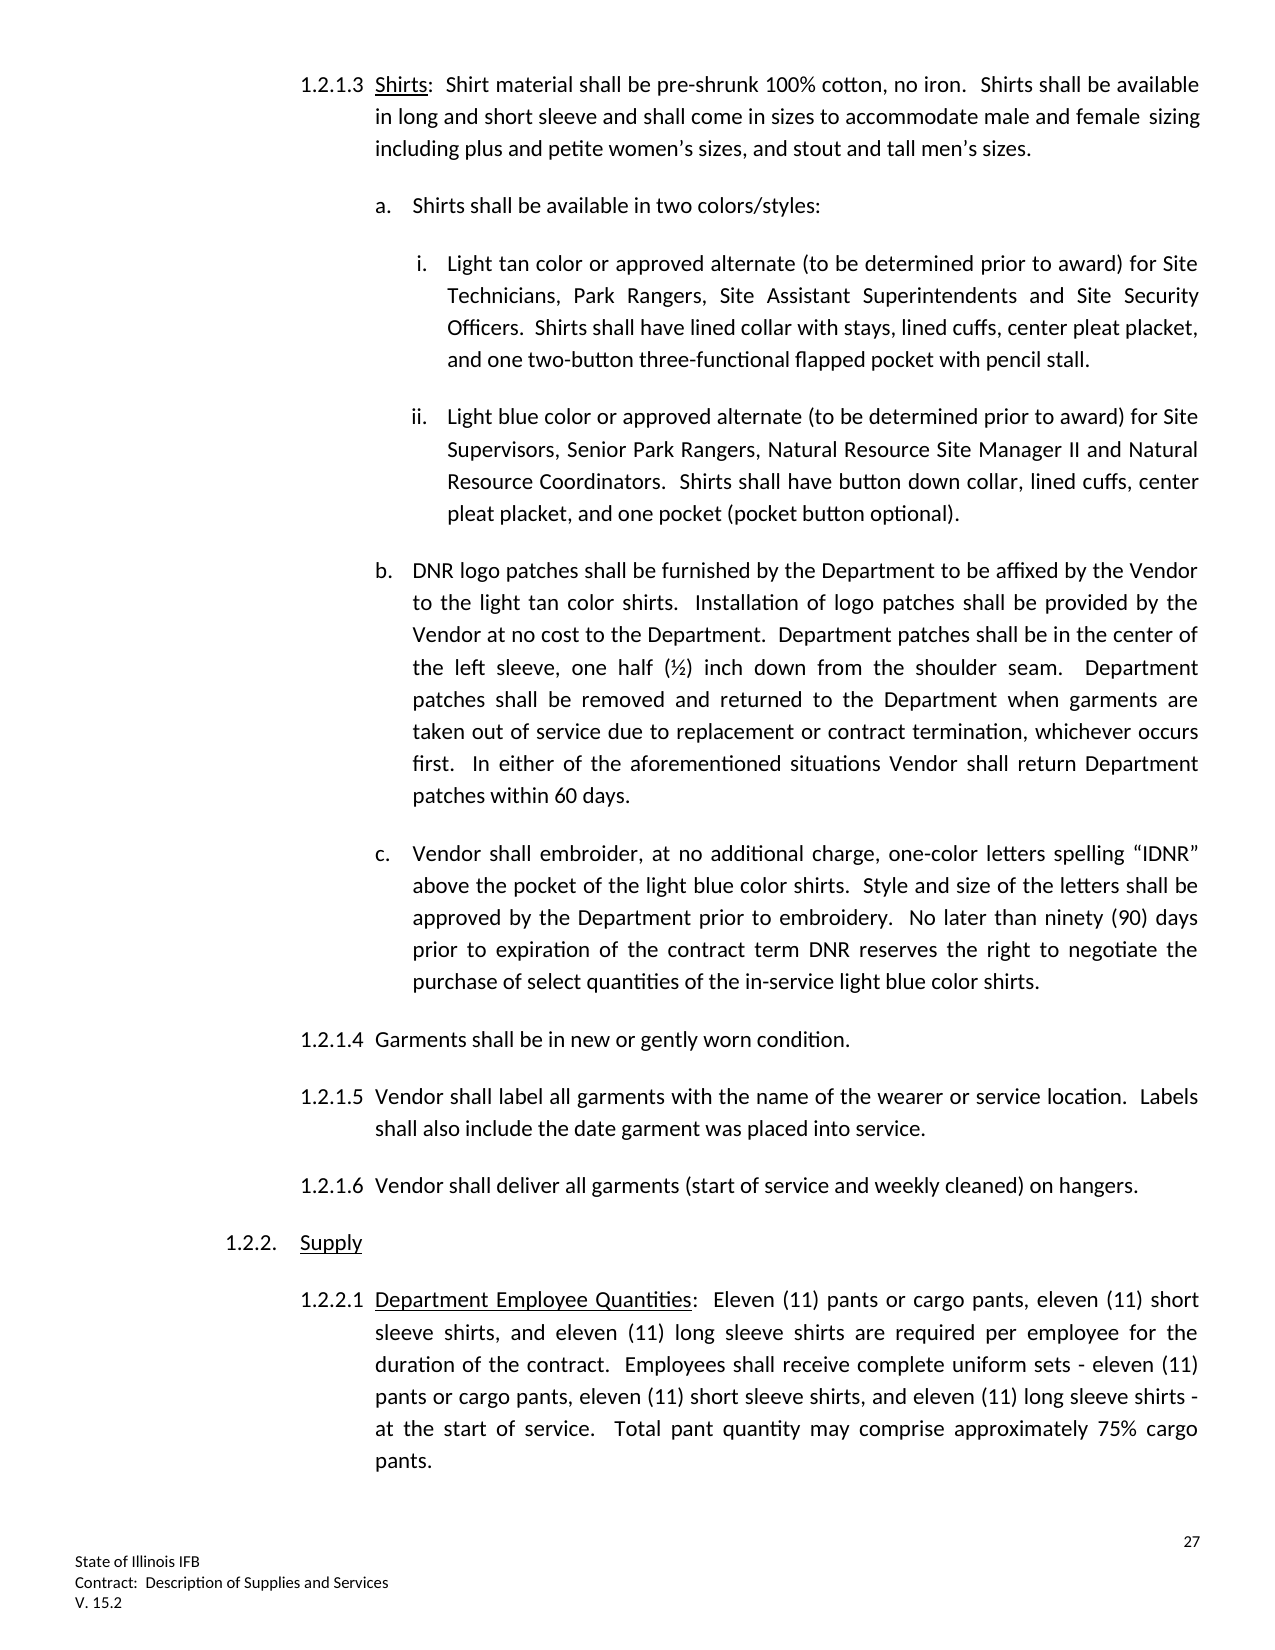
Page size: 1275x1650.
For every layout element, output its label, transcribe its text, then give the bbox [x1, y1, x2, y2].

list Vendor shall embroider, at no additional charge, one-color letters spelling “IDNR” above the pocket of the light blue color shirts. Style and size of the letters shall be approved by the Department prior to embroidery. No later than ninety (90) days prior to expiration of the contract term DNR reserves the right to negotiate the purchase of select quantities of the in-service light blue color shirts. [375, 839, 1200, 996]
list Shirts shall be available in two colors/styles: [375, 192, 1200, 219]
list Light tan color or approved alternate (to be determined prior to award) for Site Technicians, Park Rangers, Site Assistant Superintendents and Site Security Officers. Shirts shall have lined collar with stays, lined cuffs, center pleat placket, and one two-button three-functional flapped pocket with pencil stall. [427, 249, 1200, 373]
list Shirts: Shirt material shall be pre-shrunk 100% cotton, no iron. Shirts shall be available in long and short sleeve and shall come in sizes to accommodate male and female sizing including plus and petite women’s sizes, and stout and tall men’s sizes. [300, 70, 1200, 162]
list Light blue color or approved alternate (to be determined prior to award) for Site Supervisors, Senior Park Rangers, Natural Resource Site Manager II and Natural Resource Coordinators. Shirts shall have button down collar, lined cuffs, center pleat placket, and one pocket (pocket button optional). [427, 402, 1200, 527]
list DNR logo patches shall be furnished by the Department to be affixed by the Vendor to the light tan color shirts. Installation of logo patches shall be provided by the Vendor at no cost to the Department. Department patches shall be in the center of the left sleeve, one half (½) inch down from the shoulder seam. Department patches shall be removed and returned to the Department when garments are taken out of service due to replacement or contract termination, whichever occurs first. In either of the aforementioned situations Vendor shall return Department patches within 60 days. [375, 556, 1200, 809]
list Vendor shall deliver all garments (start of service and weekly cleaned) on hangers. [300, 1171, 1200, 1199]
list Department Employee Quantities: Eleven (11) pants or cargo pants, eleven (11) short sleeve shirts, and eleven (11) long sleeve shirts are required per employee for the duration of the contract. Employees shall receive complete uniform sets - eleven (11) pants or cargo pants, eleven (11) short sleeve shirts, and eleven (11) long sleeve shirts - at the start of service. Total pant quantity may comprise approximately 75% cargo pants. [300, 1286, 1200, 1474]
list Garments shall be in new or gently worn condition. [300, 1025, 1200, 1053]
list Vendor shall label all garments with the name of the wearer or service location. Labels shall also include the date garment was placed into service. [300, 1082, 1200, 1142]
list Supply [225, 1228, 1200, 1256]
